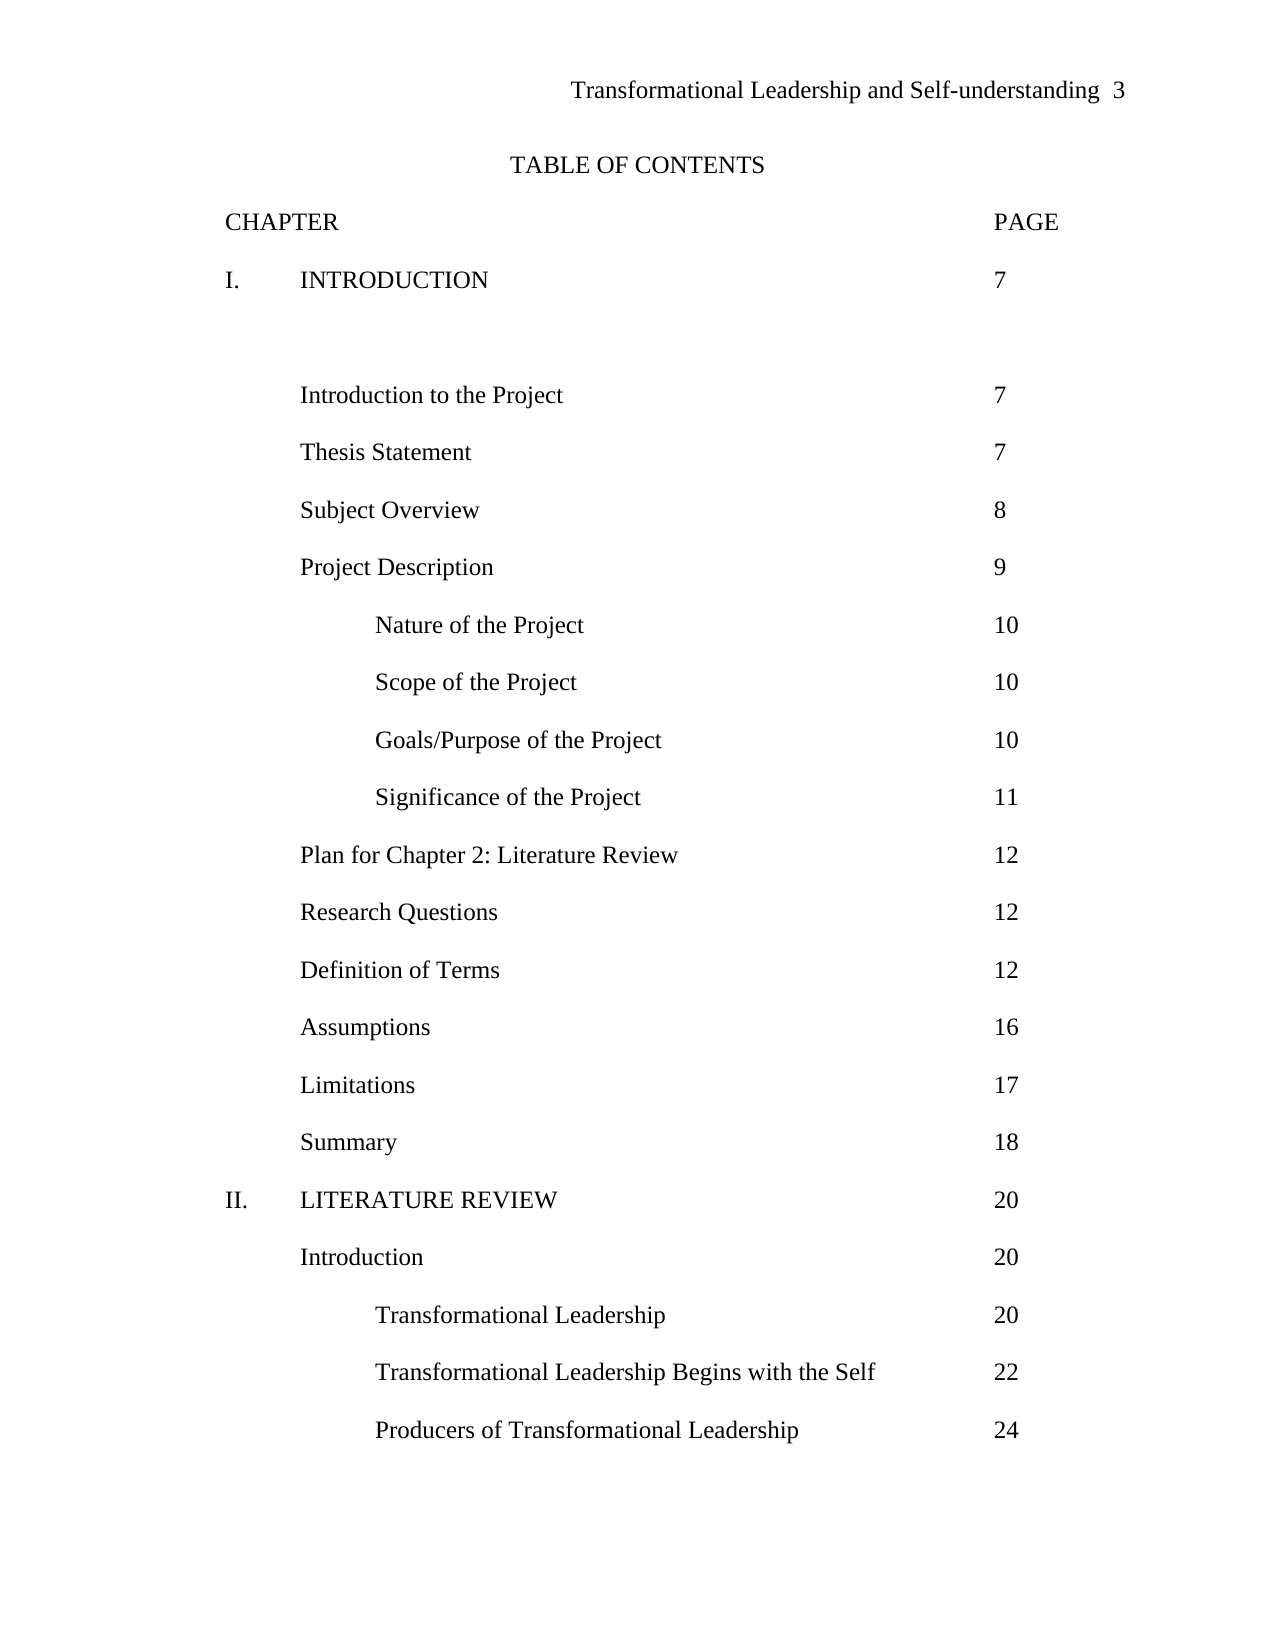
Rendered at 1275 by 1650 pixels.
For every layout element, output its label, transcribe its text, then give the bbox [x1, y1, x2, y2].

text Research Questions 12 [225, 897, 1125, 926]
list LITERATURE REVIEW 20 [225, 1185, 1125, 1214]
text Definition of Terms 12 [225, 955, 1125, 984]
text Introduction to the Project 7 [225, 380, 1125, 409]
text Scope of the Project 10 [225, 667, 1125, 696]
subtitle CHAPTER PAGE [150, 207, 1125, 236]
text Transformational Leadership 20 [300, 1300, 1125, 1329]
text Subject Overview 8 [225, 495, 1125, 524]
subtitle TABLE OF CONTENTS [150, 150, 1125, 179]
text Introduction 20 [300, 1242, 1125, 1271]
list INTRODUCTION 7 [225, 265, 1125, 351]
text Goals/Purpose of the Project 10 [225, 725, 1125, 754]
text Producers of Transformational Leadership 24 [300, 1415, 1125, 1444]
text Assumptions 16 [225, 1012, 1125, 1041]
text Plan for Chapter 2: Literature Review 12 [225, 840, 1125, 869]
text Summary 18 [225, 1127, 1125, 1156]
text Thesis Statement 7 [225, 437, 1125, 466]
text Transformational Leadership Begins with the Self 22 [300, 1357, 1125, 1386]
text Limitations 17 [225, 1070, 1125, 1099]
text Nature of the Project 10 [225, 610, 1125, 639]
text Significance of the Project 11 [225, 782, 1125, 811]
text Project Description 9 [225, 552, 1125, 581]
